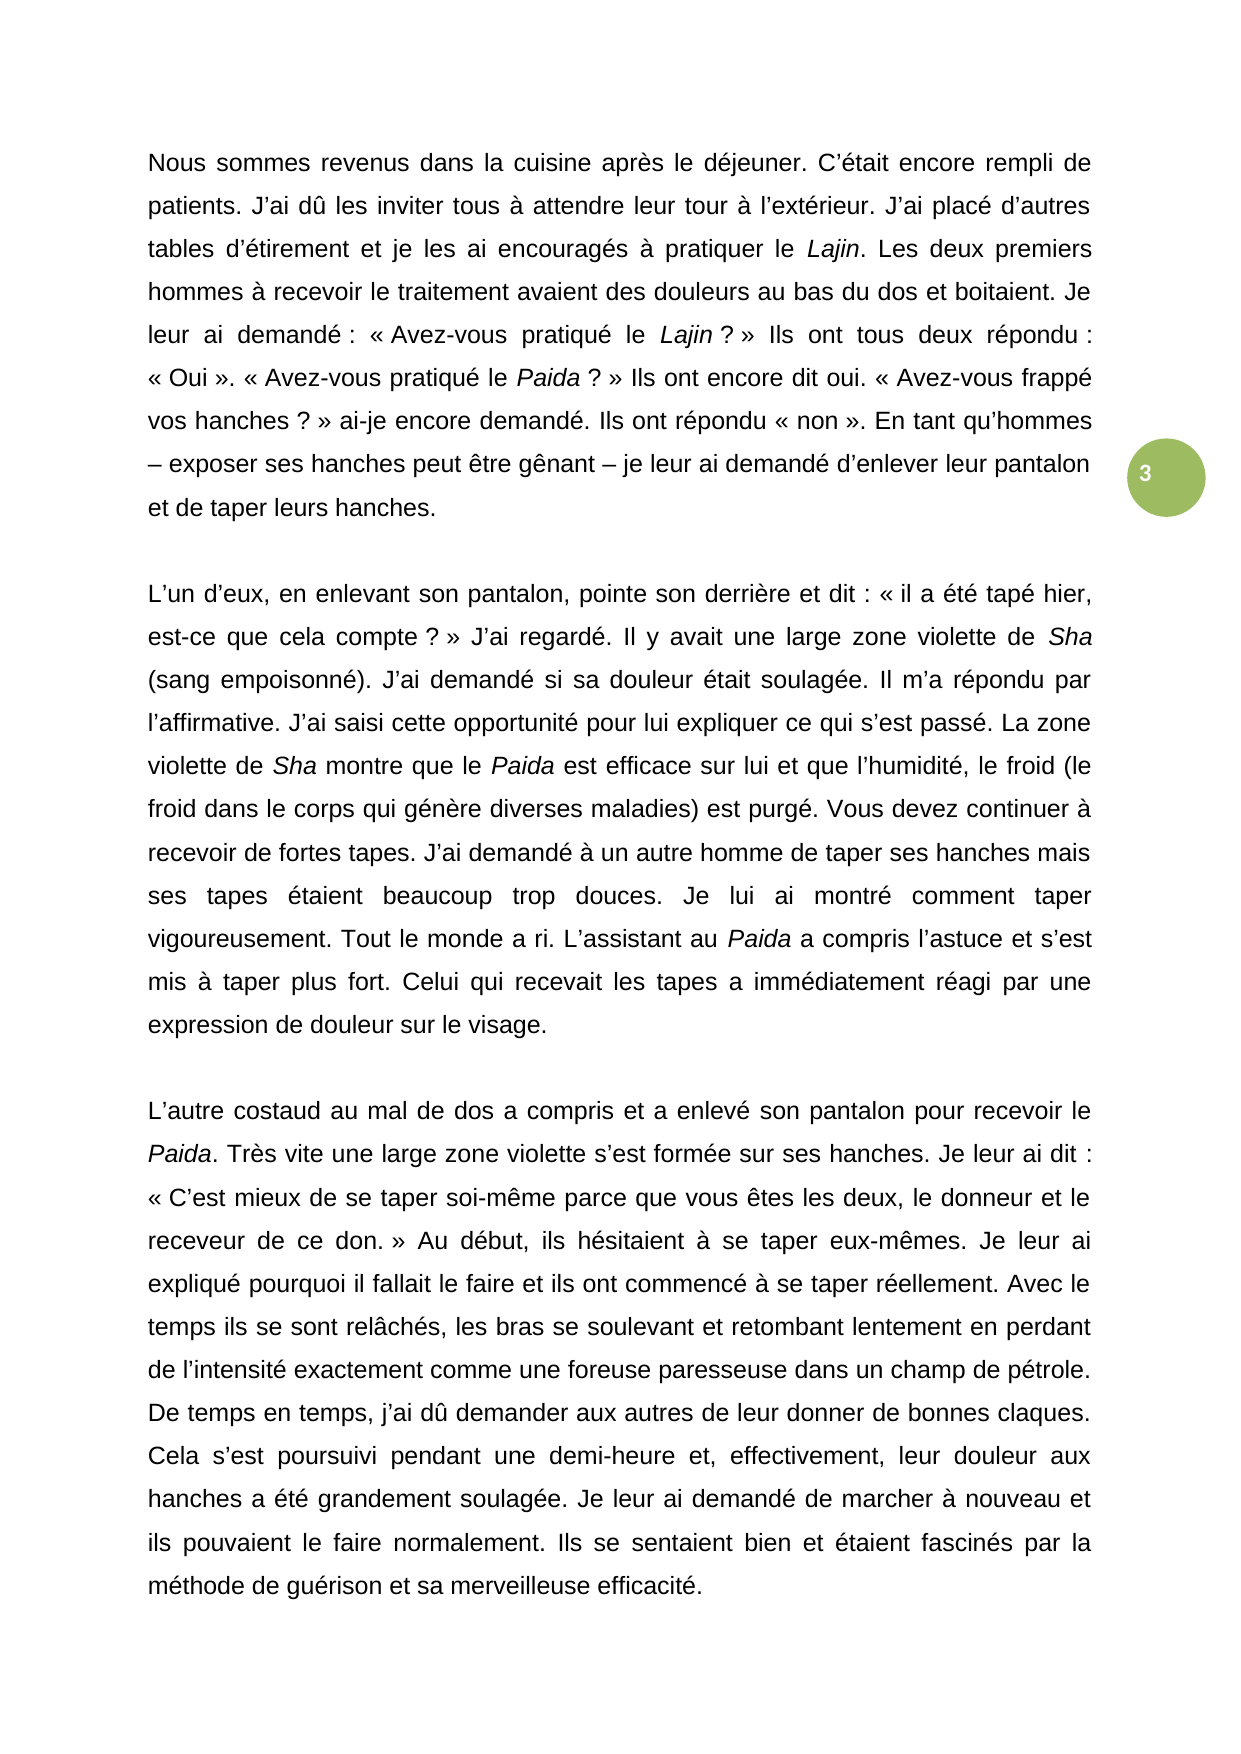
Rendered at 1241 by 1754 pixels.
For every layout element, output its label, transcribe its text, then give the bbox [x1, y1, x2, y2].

text L’autre costaud au mal de dos a compris et a enlevé son pantalon pour recevoir le Paida. Très vite une large zone violette s’est formée sur ses hanches. Je leur ai dit : « C’est mieux de se taper soi-même parce que vous êtes les deux, le donneur et le receveur de ce don. » Au début, ils hésitaient à se taper eux-mêmes. Je leur ai expliqué pourquoi il fallait le faire et ils ont commencé à se taper réellement. Avec le temps ils se sont relâchés, les bras se soulevant et retombant lentement en perdant de l’intensité exactement comme une foreuse paresseuse dans un champ de pétrole. De temps en temps, j’ai dû demander aux autres de leur donner de bonnes claques. Cela s’est poursuivi pendant une demi-heure et, effectivement, leur douleur aux hanches a été grandement soulagée. Je leur ai demandé de marcher à nouveau et ils pouvaient le faire normalement. Ils se sentaient bien et étaient fascinés par la méthode de guérison et sa merveilleuse efficacité. [148, 1096, 1093, 1599]
text Nous sommes revenus dans la cuisine après le déjeuner. C’était encore rempli de patients. J’ai dû les inviter tous à attendre leur tour à l’extérieur. J’ai placé d’autres tables d’étirement et je les ai encouragés à pratiquer le Lajin. Les deux premiers hommes à recevoir le traitement avaient des douleurs au bas du dos et boitaient. Je leur ai demandé : « Avez-vous pratiqué le Lajin ? » Ils ont tous deux répondu : « Oui ». « Avez-vous pratiqué le Paida ? » Ils ont encore dit oui. « Avez-vous frappé vos hanches ? » ai-je encore demandé. Ils ont répondu « non ». En tant qu’hommes – exposer ses hanches peut être gênant – je leur ai demandé d’enlever leur pantalon et de taper leurs hanches. [148, 148, 1093, 521]
text L’un d’eux, en enlevant son pantalon, pointe son derrière et dit : « il a été tapé hier, est-ce que cela compte ? » J’ai regardé. Il y avait une large zone violette de Sha (sang empoisonné). J’ai demandé si sa douleur était soulagée. Il m’a répondu par l’affirmative. J’ai saisi cette opportunité pour lui expliquer ce qui s’est passé. La zone violette de Sha montre que le Paida est efficace sur lui et que l’humidité, le froid (le froid dans le corps qui génère diverses maladies) est purgé. Vous devez continuer à recevoir de fortes tapes. J’ai demandé à un autre homme de taper ses hanches mais ses tapes étaient beaucoup trop douces. Je lui ai montré comment taper vigoureusement. Tout le monde a ri. L’assistant au Paida a compris l’astuce et s’est mis à taper plus fort. Celui qui recevait les tapes a immédiatement réagi par une expression de douleur sur le visage. [148, 579, 1093, 1039]
